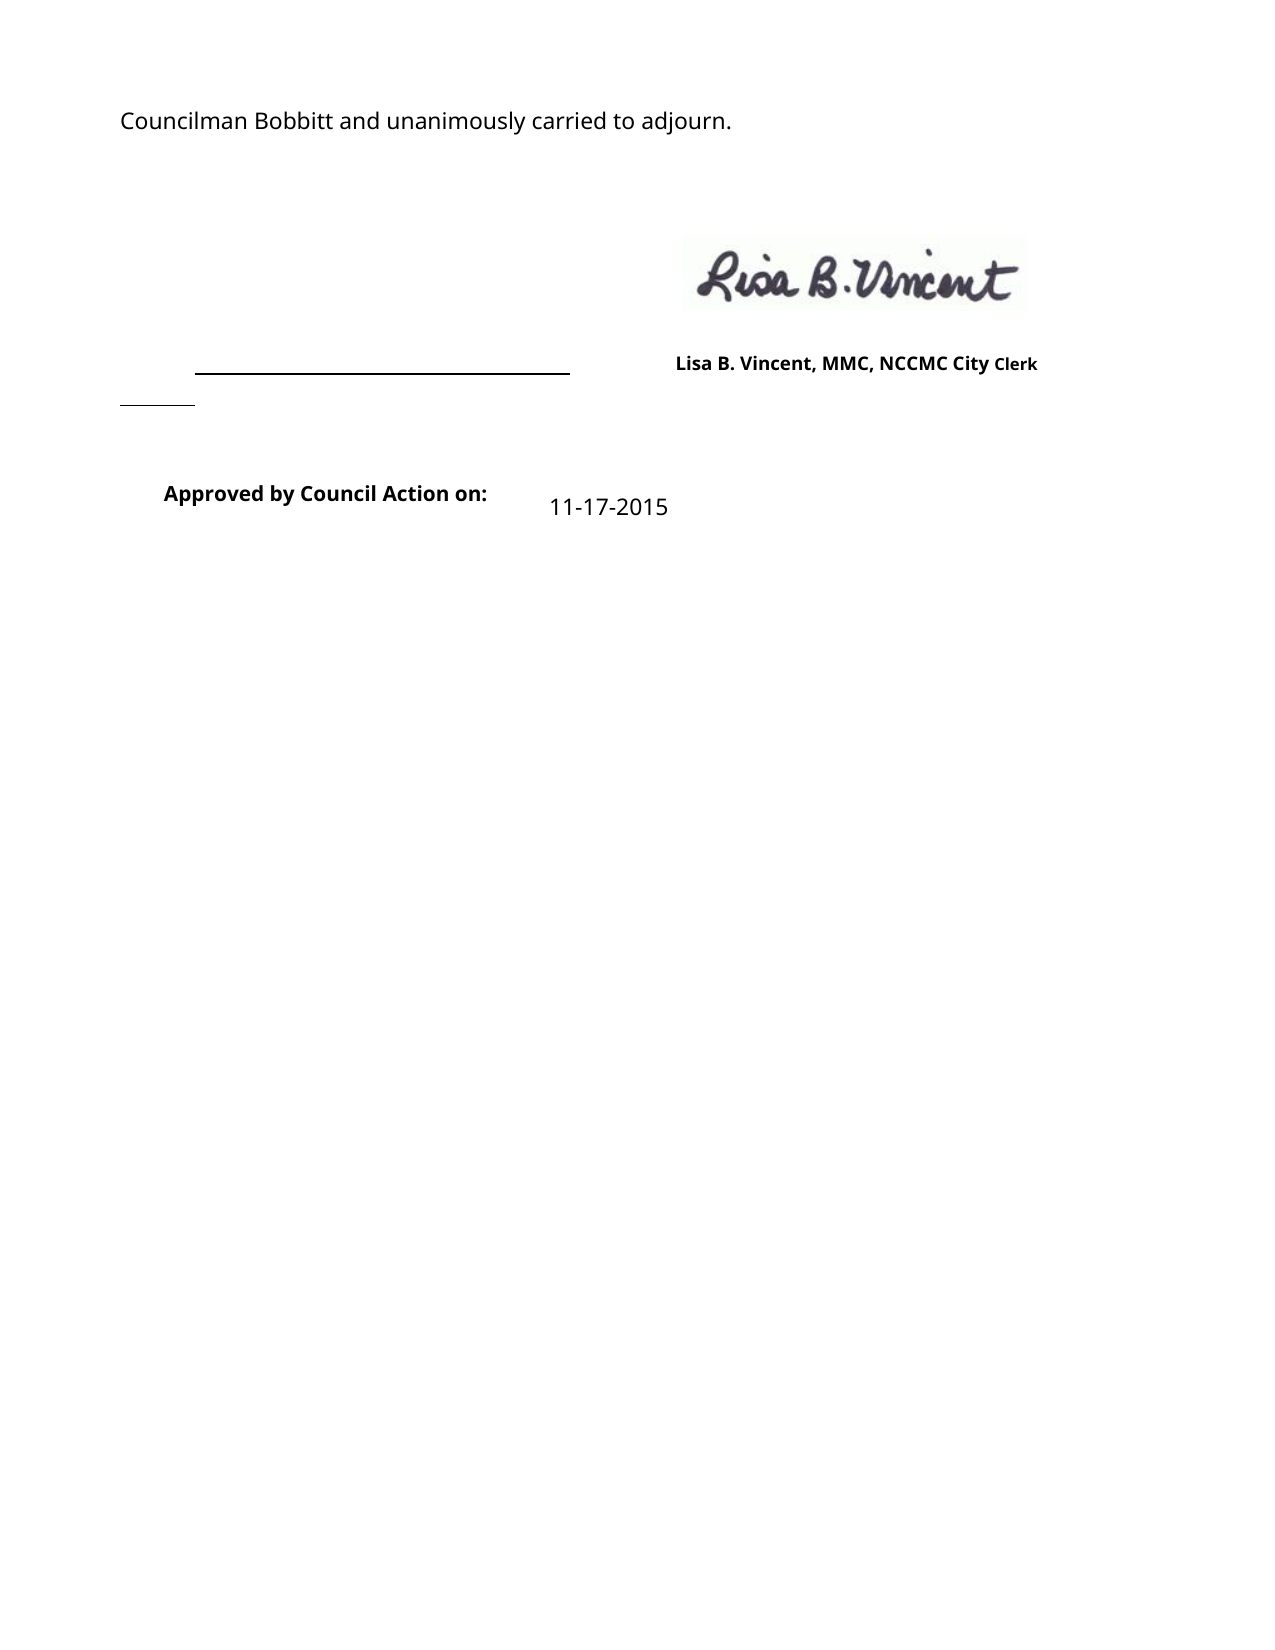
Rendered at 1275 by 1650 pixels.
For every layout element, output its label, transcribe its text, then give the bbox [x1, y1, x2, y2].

text 11-17-2015 [120, 472, 1155, 522]
picture [680, 234, 1036, 311]
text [120, 105, 1155, 136]
